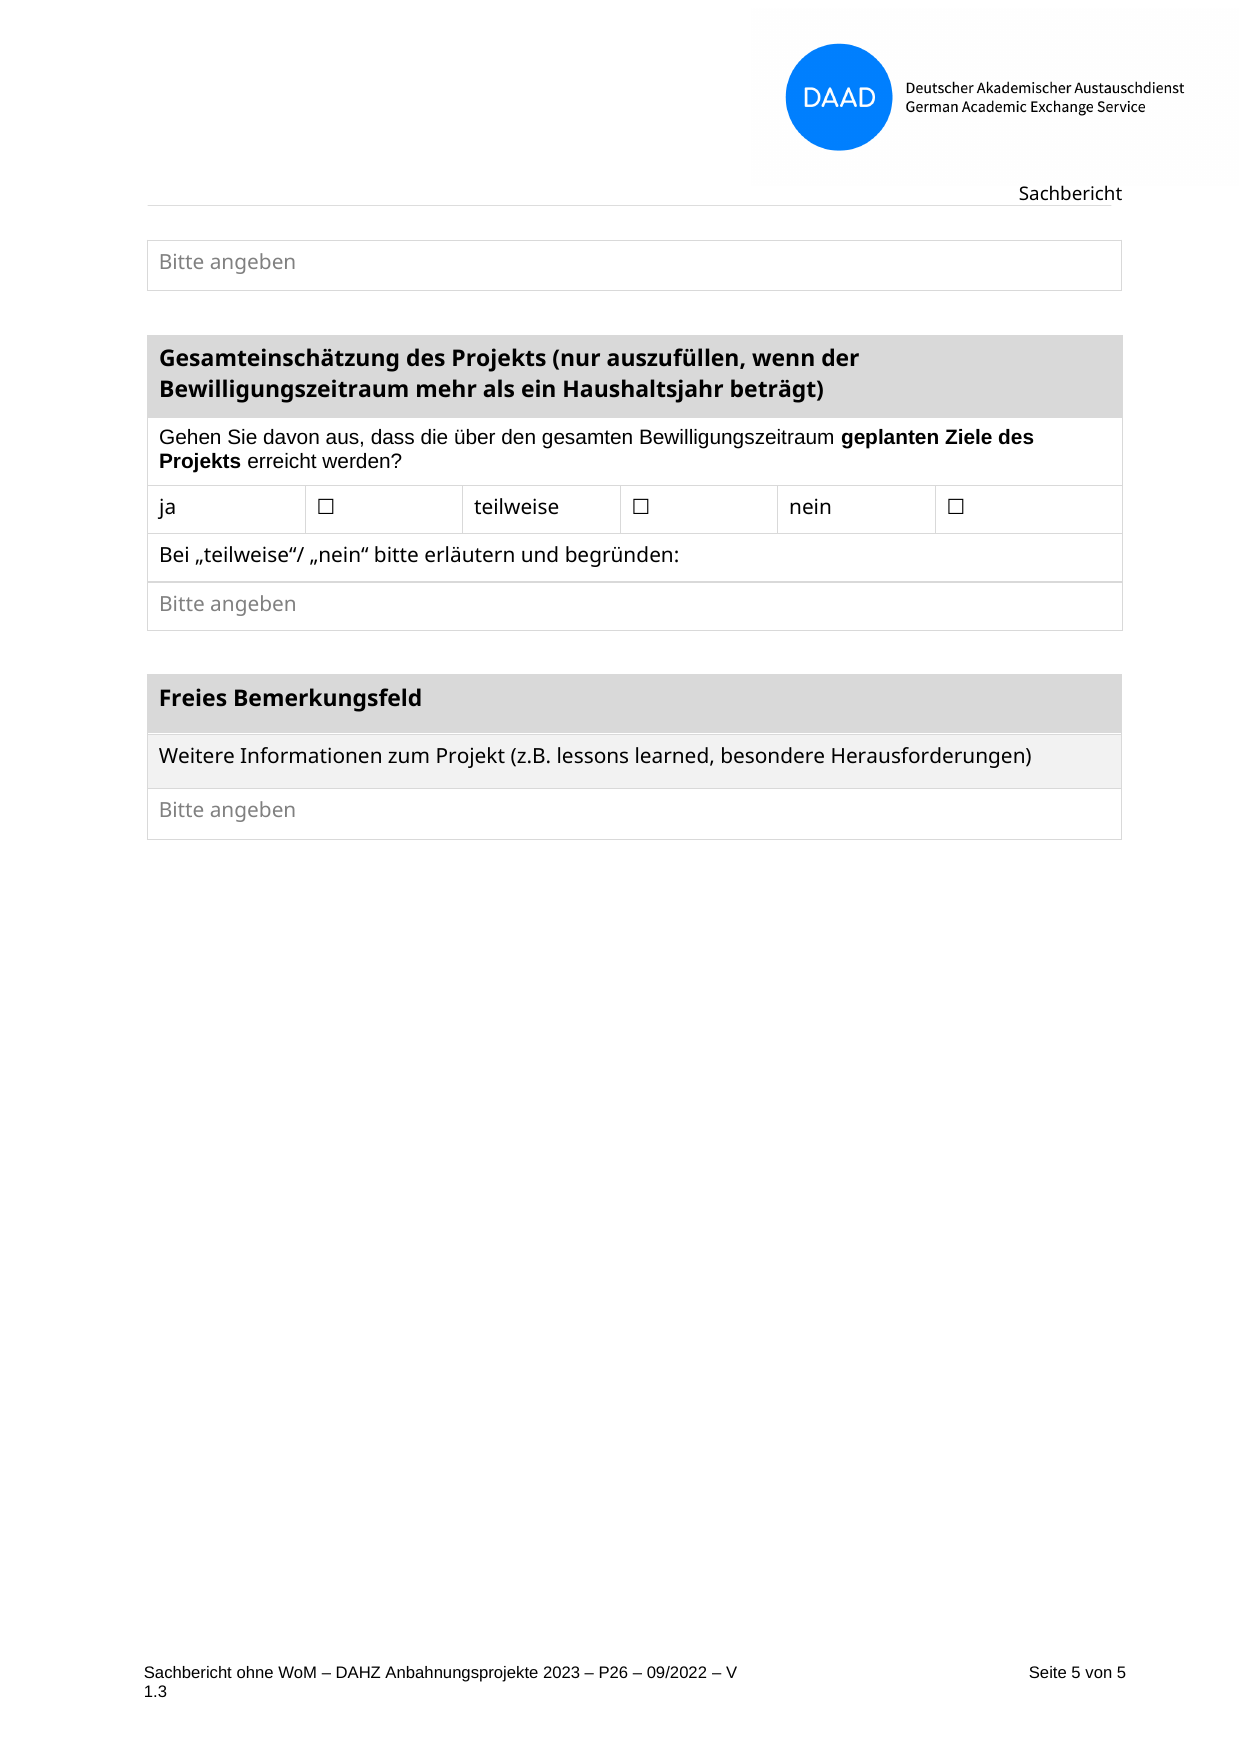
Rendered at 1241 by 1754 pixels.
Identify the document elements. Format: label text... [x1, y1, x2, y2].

table_cell [148, 583, 1122, 629]
table_header Freies Bemerkungsfeld [148, 675, 1121, 733]
table_header Gesamteinschätzung des Projekts (nur auszufüllen, wenn der Bewilligungszeitraum mehr als ein Haushaltsjahr beträgt) [148, 336, 1122, 417]
table_cell [148, 241, 1121, 290]
table_cell ja [148, 486, 305, 533]
table_cell nein [778, 486, 935, 533]
picture [750, 8, 1239, 186]
table_cell Weitere Informationen zum Projekt (z.B. lessons learned, besondere Herausforderungen) [148, 735, 1121, 788]
table_cell Gehen Sie davon aus, dass die über den gesamten Bewilligungszeitraum geplanten Ziele des Projekts erreicht werden? [148, 418, 1122, 485]
table_cell Bei „teilweise“/ „nein“ bitte erläutern und begründen: [148, 534, 1122, 581]
table_cell [148, 789, 1121, 839]
table_cell teilweise [463, 486, 620, 533]
